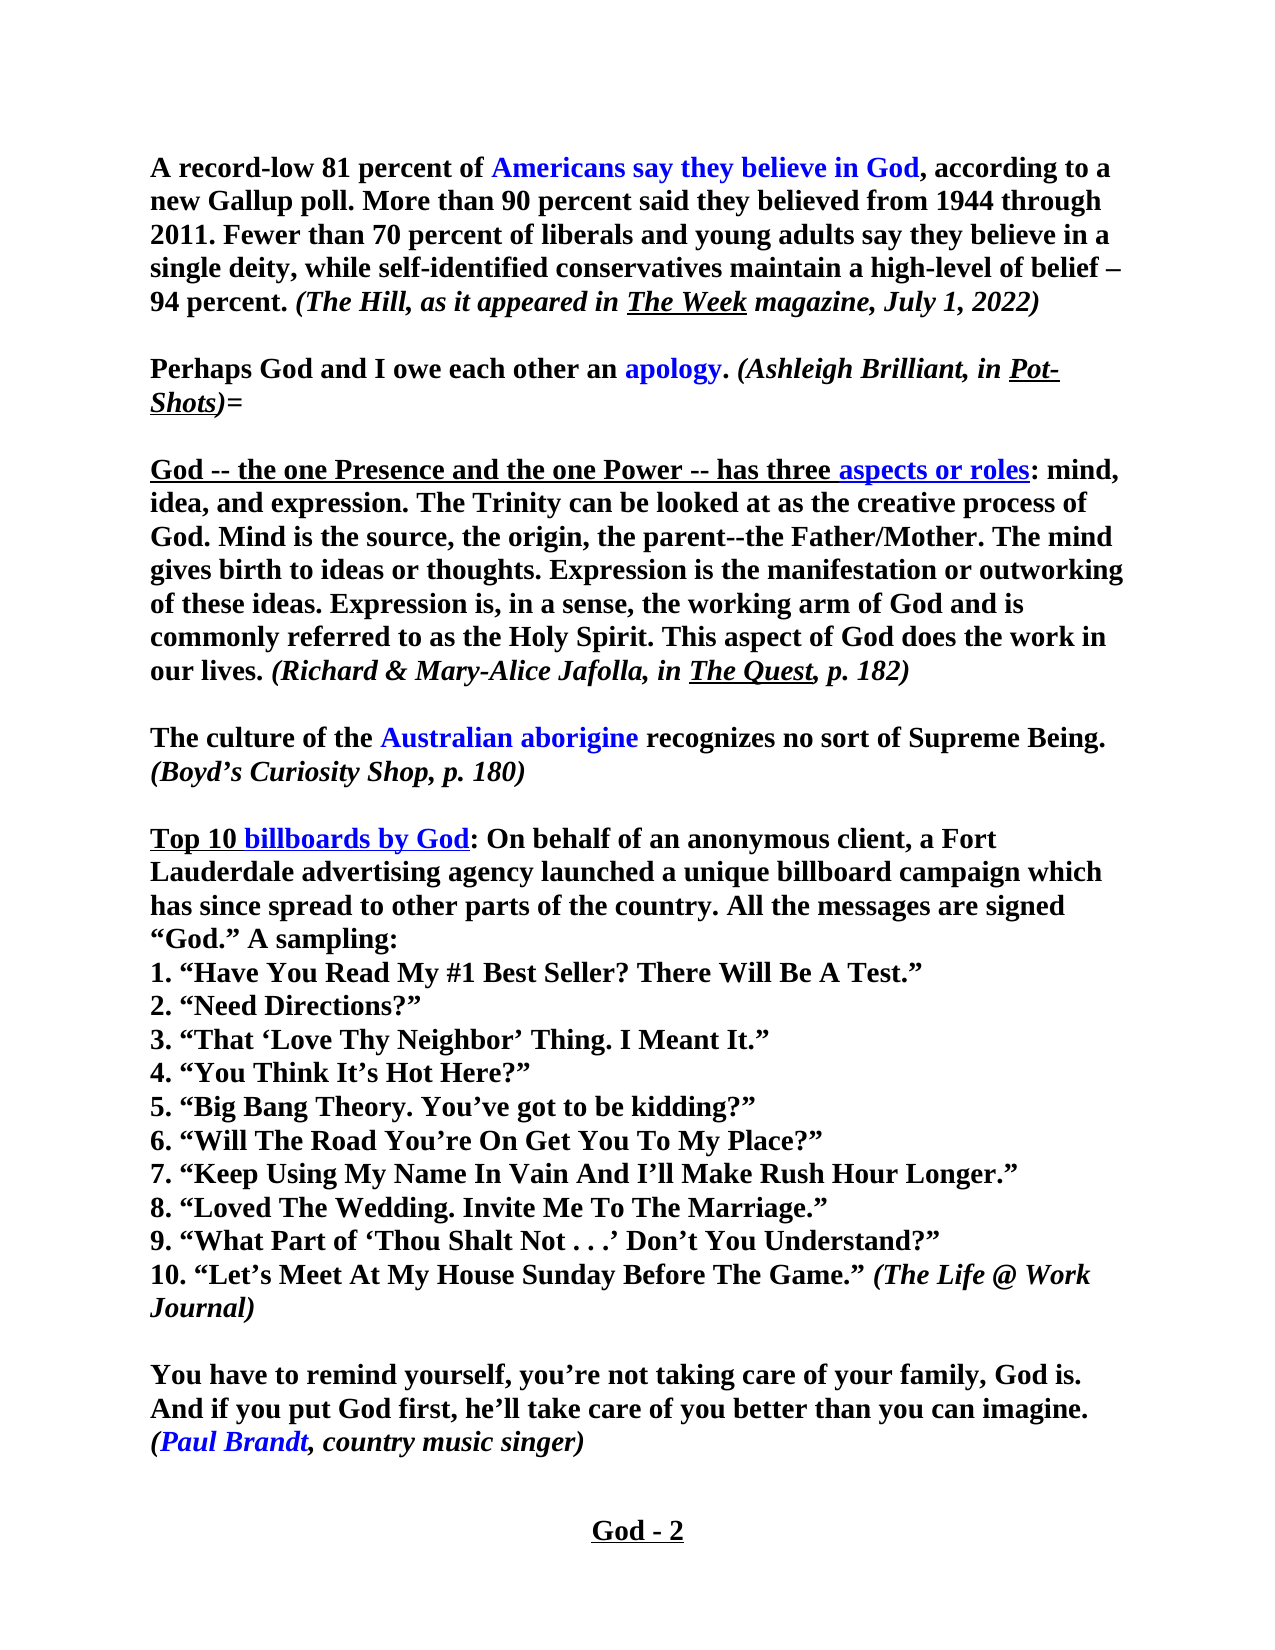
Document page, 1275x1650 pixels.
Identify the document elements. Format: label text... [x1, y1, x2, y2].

text 6. “Will The Road You’re On Get You To My Place?” [150, 1123, 1125, 1156]
text 8. “Loved The Wedding. Invite Me To The Marriage.” [150, 1190, 1125, 1223]
text 4. “You Think It’s Hot Here?” [150, 1056, 1125, 1089]
text 3. “That ‘Love Thy Neighbor’ Thing. I Meant It.” [150, 1022, 1125, 1056]
text Perhaps God and I owe each other an apology. (Ashleigh Brilliant, in Pot-Shots)= [150, 351, 1125, 418]
text 5. “Big Bang Theory. You’ve got to be kidding?” [150, 1089, 1125, 1123]
text The culture of the Australian aborigine recognizes no sort of Supreme Being. (Boyd’s Curiosity Shop, p. 180) [150, 720, 1125, 787]
text 7. “Keep Using My Name In Vain And I’ll Make Rush Hour Longer.” [150, 1156, 1125, 1190]
text 9. “What Part of ‘Thou Shalt Not . . .’ Don’t You Understand?” [150, 1223, 1125, 1257]
text 10. “Let’s Meet At My House Sunday Before The Game.” (The Life @ Work Journal) [150, 1257, 1125, 1324]
text You have to remind yourself, you’re not taking care of your family, God is. And if you put God first, he’ll take care of you better than you can imagine. (Paul Brandt, country music singer) [150, 1357, 1125, 1458]
text Top 10 billboards by God: On behalf of an anonymous client, a Fort Lauderdale advertising agency launched a unique billboard campaign which has since spread to other parts of the country. All the messages are signed “God.” A sampling: [150, 821, 1125, 955]
text A record-low 81 percent of Americans say they believe in God, according to a new Gallup poll. More than 90 percent said they believed from 1944 through 2011. Fewer than 70 percent of liberals and young adults say they believe in a single deity, while self-identified conservatives maintain a high-level of belief – 94 percent. (The Hill, as it appeared in The Week magazine, July 1, 2022) [150, 150, 1125, 318]
text God -- the one Presence and the one Power -- has three aspects or roles: mind, idea, and expression. The Trinity can be looked at as the creative process of God. Mind is the source, the origin, the parent--the Father/Mother. The mind gives birth to ideas or thoughts. Expression is the manifestation or outworking of these ideas. Expression is, in a sense, the working arm of God and is commonly referred to as the Holy Spirit. This aspect of God does the work in our lives. (Richard & Mary-Alice Jafolla, in The Quest, p. 182) [150, 452, 1125, 687]
text 1. “Have You Read My #1 Best Seller? There Will Be A Test.” [150, 955, 1125, 988]
text 2. “Need Directions?” [150, 988, 1125, 1022]
